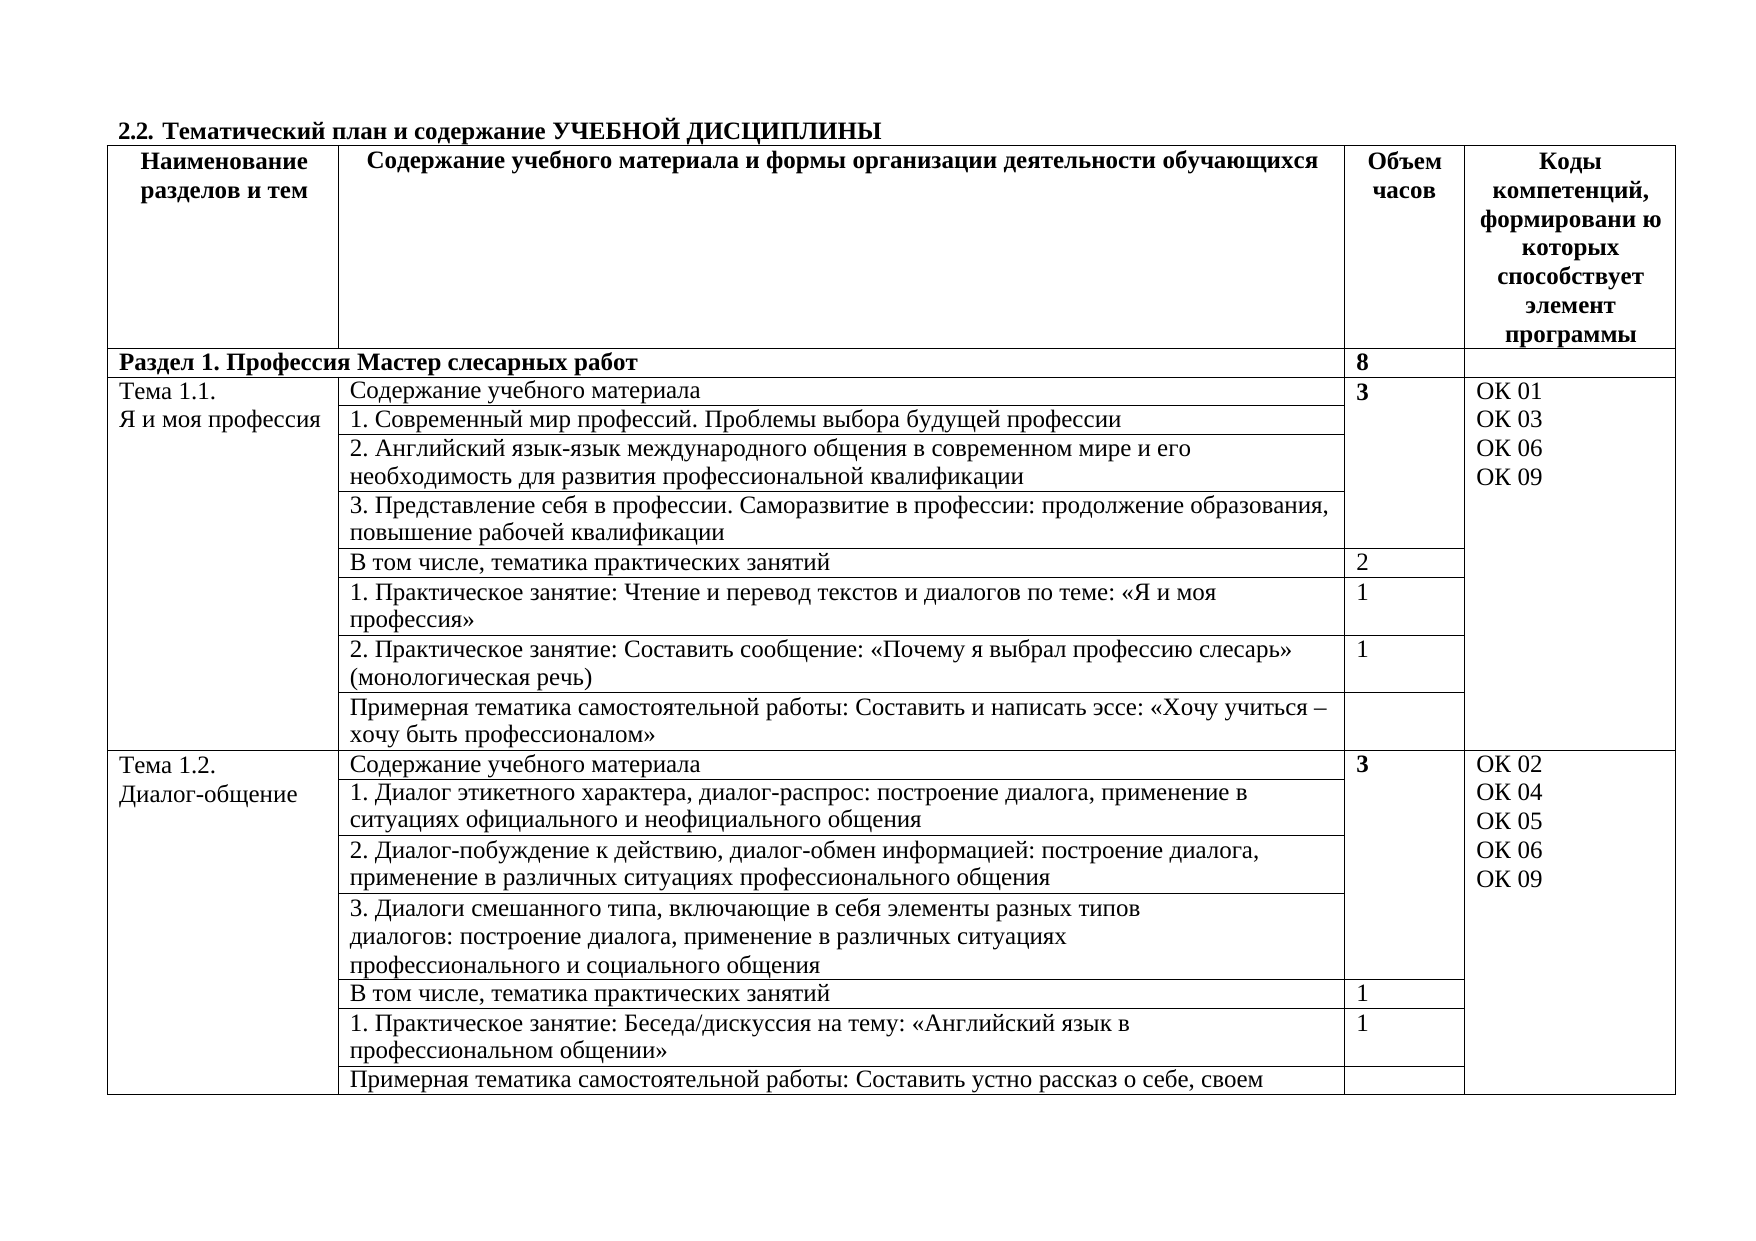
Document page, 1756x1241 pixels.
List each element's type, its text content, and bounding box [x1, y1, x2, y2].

table_cell 3 [1345, 751, 1464, 979]
table_cell 8 [1345, 349, 1464, 377]
table_cell 2 [1345, 549, 1464, 577]
list Тематический план и содержание УЧЕБНОЙ ДИСЦИПЛИНЫ [118, 116, 1661, 144]
table_cell 1 [1345, 578, 1464, 635]
table_cell 3. Представление себя в профессии. Саморазвитие в профессии: продолжение образования, повышение рабочей квалификации [339, 492, 1344, 548]
table_cell [1345, 1067, 1464, 1094]
table_cell 1. Диалог этикетного характера, диалог-распрос: построение диалога, применение в ситуациях официального и неофициального общения [339, 780, 1344, 835]
table_cell Тема 1.1. Я и моя профессия [108, 378, 338, 749]
table_cell В том числе, тематика практических занятий [339, 549, 1344, 577]
table_cell В том числе, тематика практических занятий [339, 980, 1344, 1008]
table_cell 2. Английский язык-язык международного общения в современном мире и его необходимость для развития профессиональной квалификации [339, 435, 1344, 491]
table_cell 1. Практическое занятие: Чтение и перевод текстов и диалогов по теме: «Я и моя профессия» [339, 578, 1344, 635]
table_cell [1345, 693, 1464, 749]
table_cell 3. Диалоги смешанного типа, включающие в себя элементы разных типов диалогов: построение диалога, применение в различных ситуациях профессионального и социального общения [339, 894, 1344, 979]
table_cell Содержание учебного материала [339, 751, 1344, 778]
table_cell ОК 02 ОК 04 ОК 05 ОК 06 ОК 09 [1465, 751, 1675, 1094]
table_cell Примерная тематика самостоятельной работы: Составить устно рассказ о себе, своем [339, 1067, 1344, 1094]
table_cell 1. Практическое занятие: Беседа/дискуссия на тему: «Английский язык в профессиональном общении» [339, 1009, 1344, 1066]
table_cell 3 [1345, 378, 1464, 548]
table_cell Раздел 1. Профессия Мастер слесарных работ [108, 349, 1344, 377]
table_cell 1. Современный мир профессий. Проблемы выбора будущей профессии [339, 406, 1344, 434]
table_cell 1 [1345, 980, 1464, 1008]
table_cell Примерная тематика самостоятельной работы: Составить и написать эссе: «Хочу учиться – хочу быть профессионалом» [339, 693, 1344, 749]
table_cell Содержание учебного материала [339, 378, 1344, 405]
table_header Содержание учебного материала и формы организации деятельности обучающихся [339, 146, 1344, 348]
table_cell 1 [1345, 636, 1464, 692]
table_cell 2. Практическое занятие: Составить сообщение: «Почему я выбрал профессию слесарь» (монологическая речь) [339, 636, 1344, 692]
table_cell ОК 01 ОК 03 ОК 06 ОК 09 [1465, 378, 1675, 749]
table_cell 1 [1345, 1009, 1464, 1066]
table_cell Тема 1.2. Диалог-общение [108, 751, 338, 1094]
table_header Наименование разделов и тем [108, 146, 338, 348]
table_cell 2. Диалог-побуждение к действию, диалог-обмен информацией: построение диалога, применение в различных ситуациях профессионального общения [339, 836, 1344, 893]
table_header Объем часов [1345, 146, 1464, 348]
table_cell [1465, 349, 1675, 377]
table_header Коды компетенций, формировани ю которых способствует элемент программы [1465, 146, 1675, 348]
